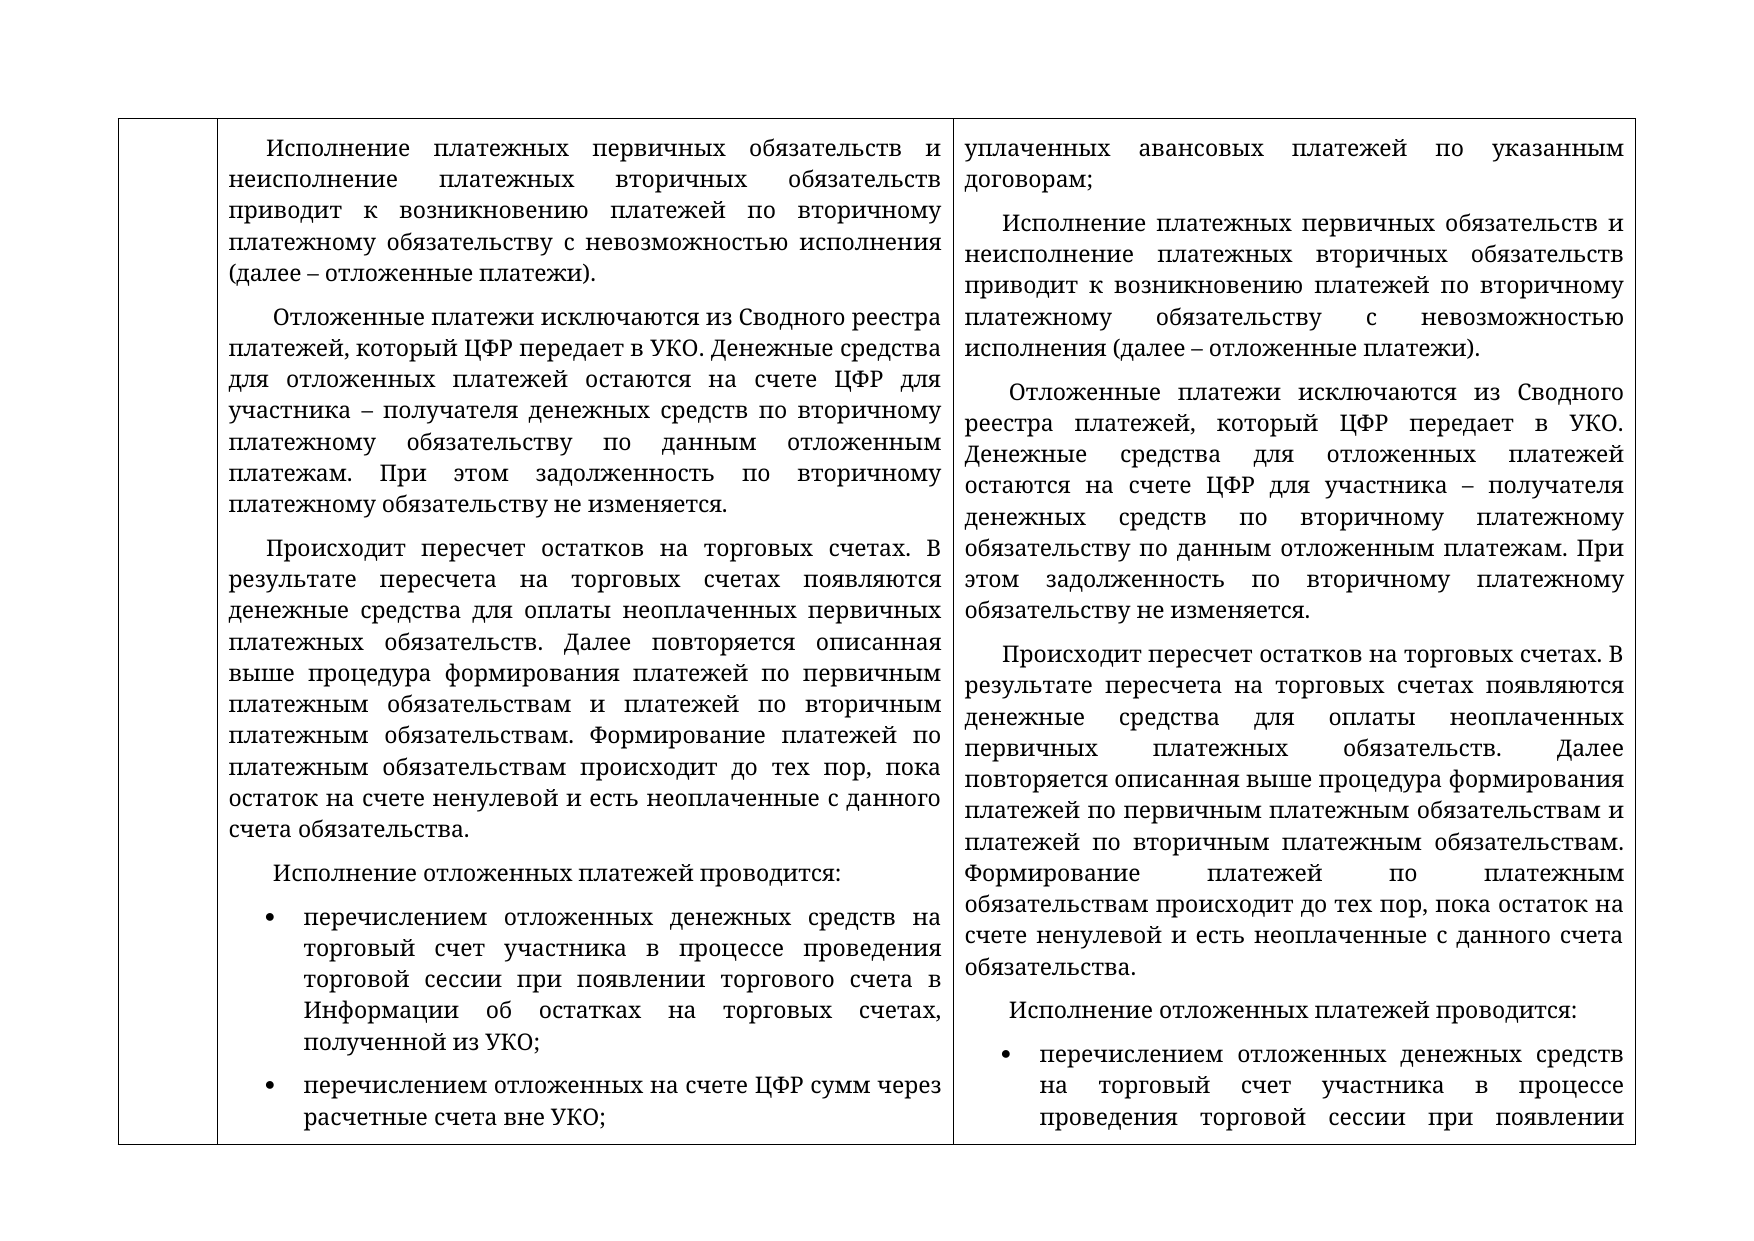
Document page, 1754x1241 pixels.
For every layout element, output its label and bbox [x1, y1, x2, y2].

table_cell [954, 119, 1635, 1144]
table_cell [218, 119, 953, 1144]
table_cell [119, 119, 217, 1144]
